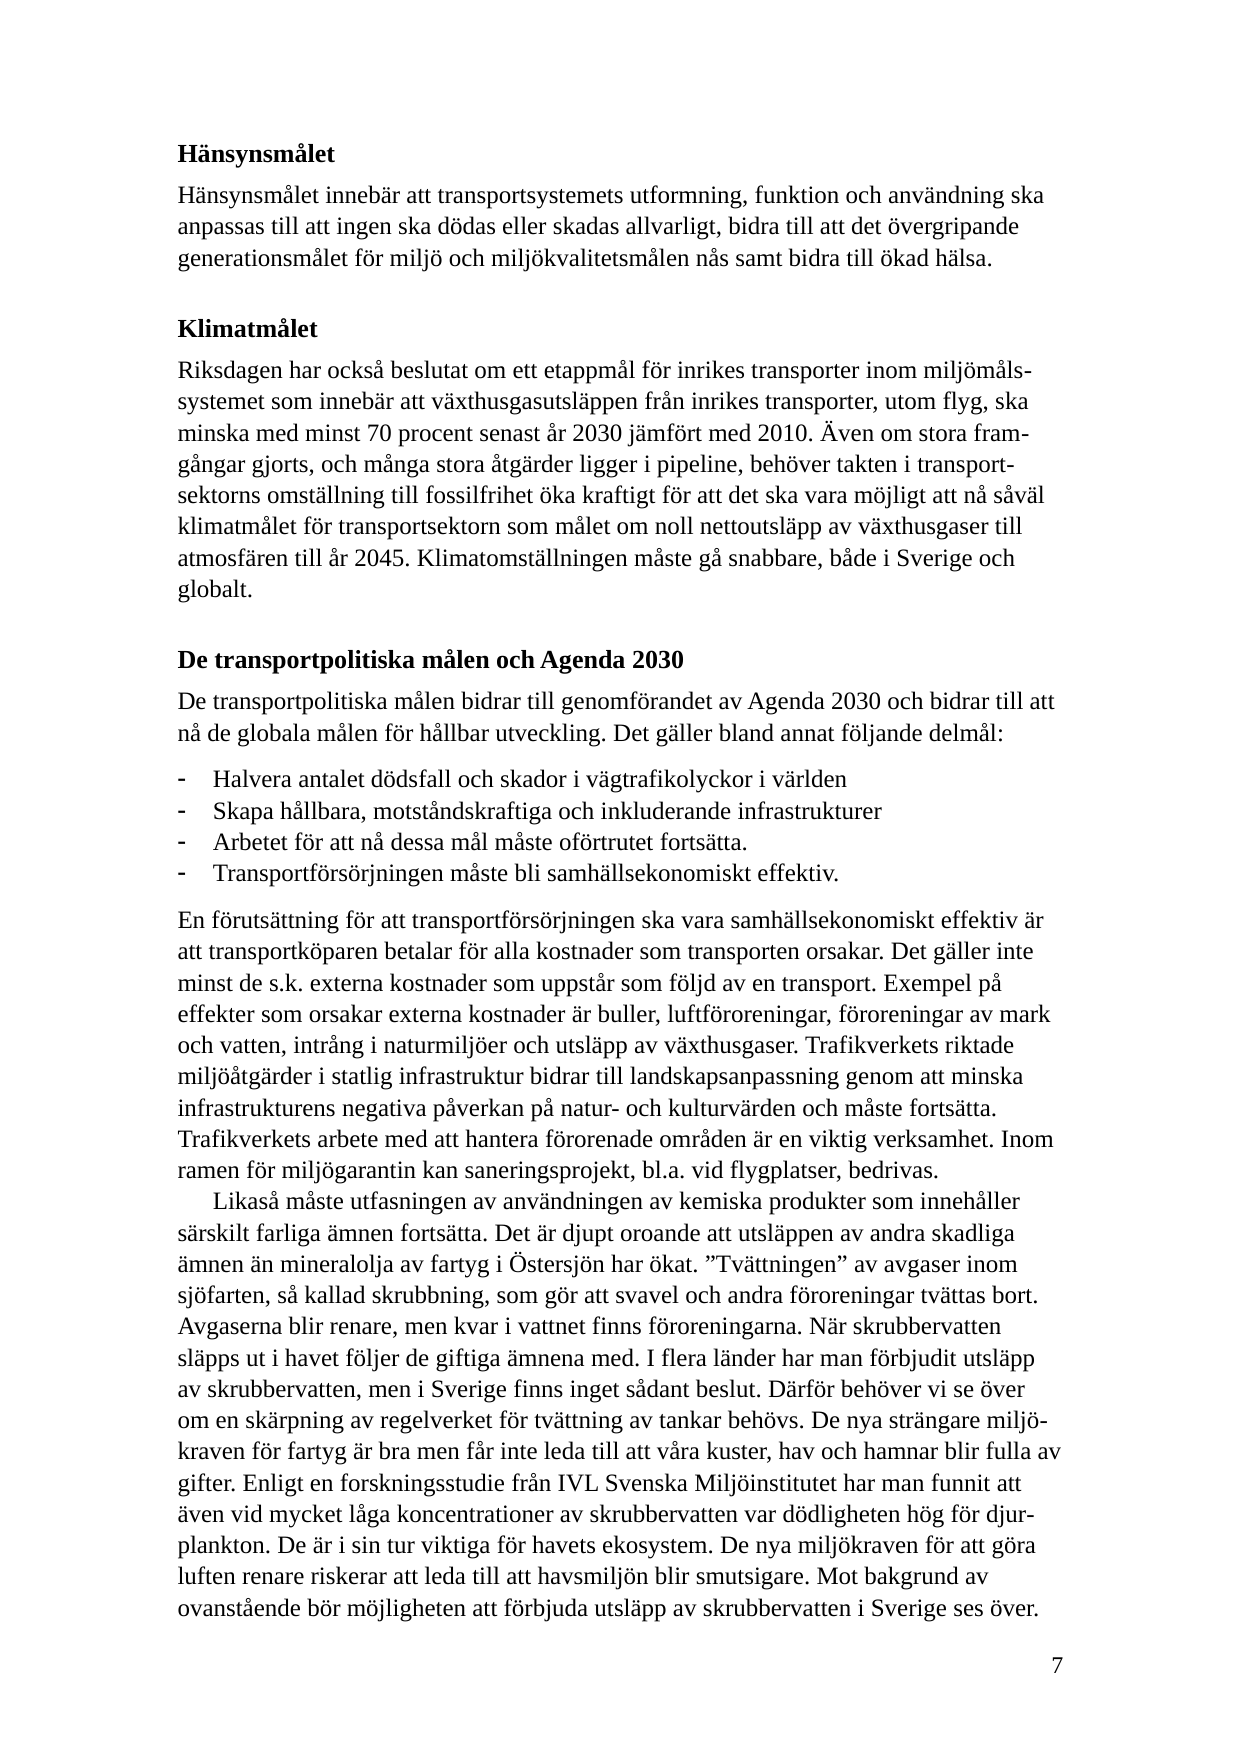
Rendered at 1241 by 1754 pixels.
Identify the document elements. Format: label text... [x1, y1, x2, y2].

text Likaså måste utfasningen av användningen av kemiska produkter som innehåller särskilt farliga ämnen fortsätta. Det är djupt oroande att utsläppen av andra skadliga ämnen än mineralolja av fartyg i Östersjön har ökat. ”Tvättningen” av avgaser inom sjöfarten, så kallad skrubbning, som gör att svavel och andra föroreningar tvättas bort. Avgaserna blir renare, men kvar i vattnet finns föroreningarna. När skrubbervatten släpps ut i havet följer de giftiga ämnena med. I flera länder har man förbjudit utsläpp av skrubbervatten, men i Sverige finns inget sådant beslut. Därför behöver vi se över om en skärpning av regelverket för tvättning av tankar behövs. De nya strängare miljökraven för fartyg är bra men får inte leda till att våra kuster, hav och hamnar blir fulla av gifter. Enligt en forskningsstudie från IVL Svenska Miljöinstitutet har man funnit att även vid mycket låga koncentrationer av skrubbervatten var dödligheten hög för djurplankton. De är i sin tur viktiga för havets ekosystem. De nya miljökraven för att göra luften renare riskerar att leda till att havsmiljön blir smutsigare. Mot bakgrund av ovanstående bör möjligheten att förbjuda utsläpp av skrubbervatten i Sverige ses över. [177, 1184, 1063, 1621]
list Skapa hållbara, motståndskraftiga och inkluderande infrastrukturer [177, 793, 1063, 824]
list Arbetet för att nå dessa mål måste oförtrutet fortsätta. [177, 824, 1063, 856]
subtitle Klimatmålet [177, 309, 1063, 344]
subtitle Hänsynsmålet [177, 134, 1063, 169]
list Halvera antalet dödsfall och skador i vägtrafikolyckor i världen [177, 762, 1063, 793]
list Transportförsörjningen måste bli samhällsekonomiskt effektiv. [177, 856, 1063, 887]
text De transportpolitiska målen bidrar till genomförandet av Agenda 2030 och bidrar till att nå de globala målen för hållbar utveckling. Det gäller bland annat följande delmål: [177, 684, 1063, 746]
text Riksdagen har också beslutat om ett etappmål för inrikes transporter inom miljömålssystemet som innebär att växthusgasutsläppen från inrikes transporter, utom flyg, ska minska med minst 70 procent senast år 2030 jämfört med 2010. Även om stora framgångar gjorts, och många stora åtgärder ligger i pipeline, behöver takten i transportsektorns omställning till fossilfrihet öka kraftigt för att det ska vara möjligt att nå såväl klimatmålet för transportsektorn som målet om noll nettoutsläpp av växthusgaser till atmosfären till år 2045. Klimatomställningen måste gå snabbare, både i Sverige och globalt. [177, 353, 1063, 603]
text En förutsättning för att transportförsörjningen ska vara samhällsekonomiskt effektiv är att transportköparen betalar för alla kostnader som transporten orsakar. Det gäller inte minst de s.k. externa kostnader som uppstår som följd av en transport. Exempel på effekter som orsakar externa kostnader är buller, luftföroreningar, föroreningar av mark och vatten, intrång i naturmiljöer och utsläpp av växthusgaser. Trafikverkets riktade miljöåtgärder i statlig infrastruktur bidrar till landskapsanpassning genom att minska infrastrukturens negativa påverkan på natur- och kulturvärden och måste fortsätta. Trafikverkets arbete med att hantera förorenade områden är en viktig verksamhet. Inom ramen för miljögarantin kan saneringsprojekt, bl.a. vid flygplatser, bedrivas. [177, 903, 1063, 1184]
subtitle De transportpolitiska målen och Agenda 2030 [177, 640, 1063, 676]
text Hänsynsmålet innebär att transportsystemets utformning, funktion och användning ska anpassas till att ingen ska dödas eller skadas allvarligt, bidra till att det övergripande generationsmålet för miljö och miljökvalitetsmålen nås samt bidra till ökad hälsa. [177, 178, 1063, 271]
